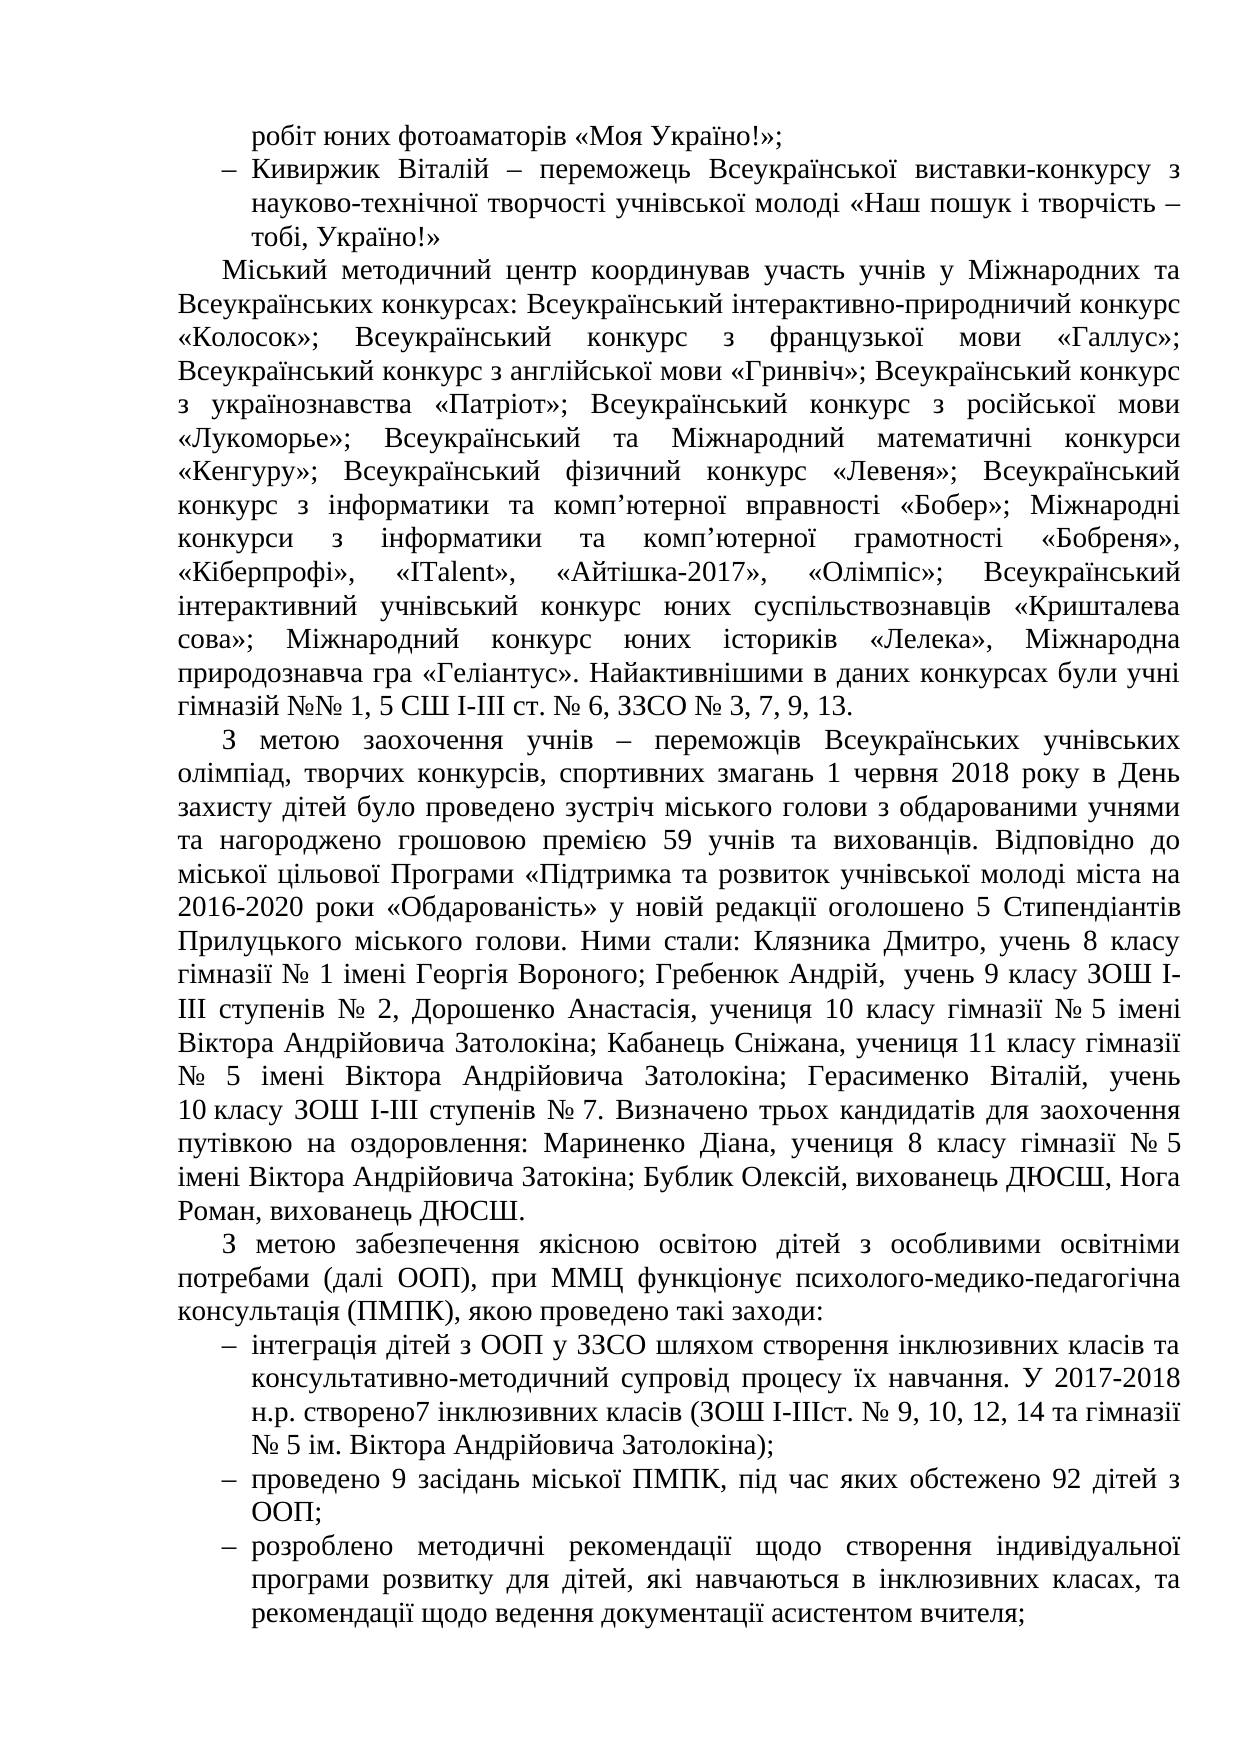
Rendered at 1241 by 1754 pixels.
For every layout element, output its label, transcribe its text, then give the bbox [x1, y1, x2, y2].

text З метою забезпечення якісною освітою дітей з особливими освітніми потребами (далі ООП), при ММЦ функціонує психолого-медико-педагогічна консультація (ПМПК), якою проведено такі заходи: [177, 1226, 1181, 1327]
text Міський методичний центр координував участь учнів у Міжнародних та Всеукраїнських конкурсах: Всеукраїнський інтерактивно-природничий конкурс «Колосок»; Всеукраїнський конкурс з французької мови «Галлус»; Всеукраїнський конкурс з англійської мови «Гринвіч»; Всеукраїнський конкурс з українознавства «Патріот»; Всеукраїнський конкурс з російської мови «Лукоморье»; Всеукраїнський та Міжнародний математичні конкурси «Кенгуру»; Всеукраїнський фізичний конкурс «Левеня»; Всеукраїнський конкурс з інформатики та комп’ютерної вправності «Бобер»; Міжнародні конкурси з інформатики та комп’ютерної грамотності «Бобреня», «Кіберпрофі», «ITalent», «Айтішка-2017», «Олімпіс»; Всеукраїнський інтерактивний учнівський конкурс юних суспільствознавців «Кришталева сова»; Міжнародний конкурс юних істориків «Лелека», Міжнародна природознавча гра «Геліантус». Найактивнішими в даних конкурсах були учні гімназій №№ 1, 5 СШ І-ІІІ ст. № 6, ЗЗСО № 3, 7, 9, 13. [177, 252, 1181, 722]
list інтеграція дітей з ООП у ЗЗСО шляхом створення інклюзивних класів та консультативно-методичний супровід процесу їх навчання. У 2017-2018 н.р. створено7 інклюзивних класів (ЗОШ І-ІІІст. № 9, 10, 12, 14 та гімназії № 5 ім. Віктора Андрійовича Затолокіна); [222, 1327, 1181, 1461]
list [222, 118, 1181, 152]
text З метою заохочення учнів – переможців Всеукраїнських учнівських олімпіад, творчих конкурсів, спортивних змагань 1 червня 2018 року в День захисту дітей було проведено зустріч міського голови з обдарованими учнями та нагороджено грошовою премією 59 учнів та вихованців. Відповідно до міської цільової Програми «Підтримка та розвиток учнівської молоді міста на 2016-2020 роки «Обдарованість» у новій редакції оголошено 5 Стипендіантів Прилуцького міського голови. Ними стали: Клязника Дмитро, учень 8 класу гімназії № 1 імені Георгія Вороного; Гребенюк Андрій, учень 9 класу ЗОШ І-ІІІ ступенів № 2, Дорошенко Анастасія, учениця 10 класу гімназії № 5 імені Віктора Андрійовича Затолокіна; Кабанець Сніжана, учениця 11 класу гімназії № 5 імені Віктора Андрійовича Затолокіна; Герасименко Віталій, учень 10 класу ЗОШ І-ІІІ ступенів № 7. Визначено трьох кандидатів для заохочення путівкою на оздоровлення: Мариненко Діана, учениця 8 класу гімназії № 5 імені Віктора Андрійовича Затокіна; Бублик Олексій, вихованець ДЮСШ, Нога Роман, вихованець ДЮСШ. [177, 722, 1181, 1226]
list Кивиржик Віталій – переможець Всеукраїнської виставки-конкурсу з науково-технічної творчості учнівської молоді «Наш пошук і творчість – тобі, Україно!» [222, 152, 1181, 252]
list проведено 9 засідань міської ПМПК, під час яких обстежено 92 дітей з ООП; [222, 1461, 1181, 1528]
list розроблено методичні рекомендації щодо створення індивідуальної програми розвитку для дітей, які навчаються в інклюзивних класах, та рекомендації щодо ведення документації асистентом вчителя; [222, 1528, 1181, 1629]
